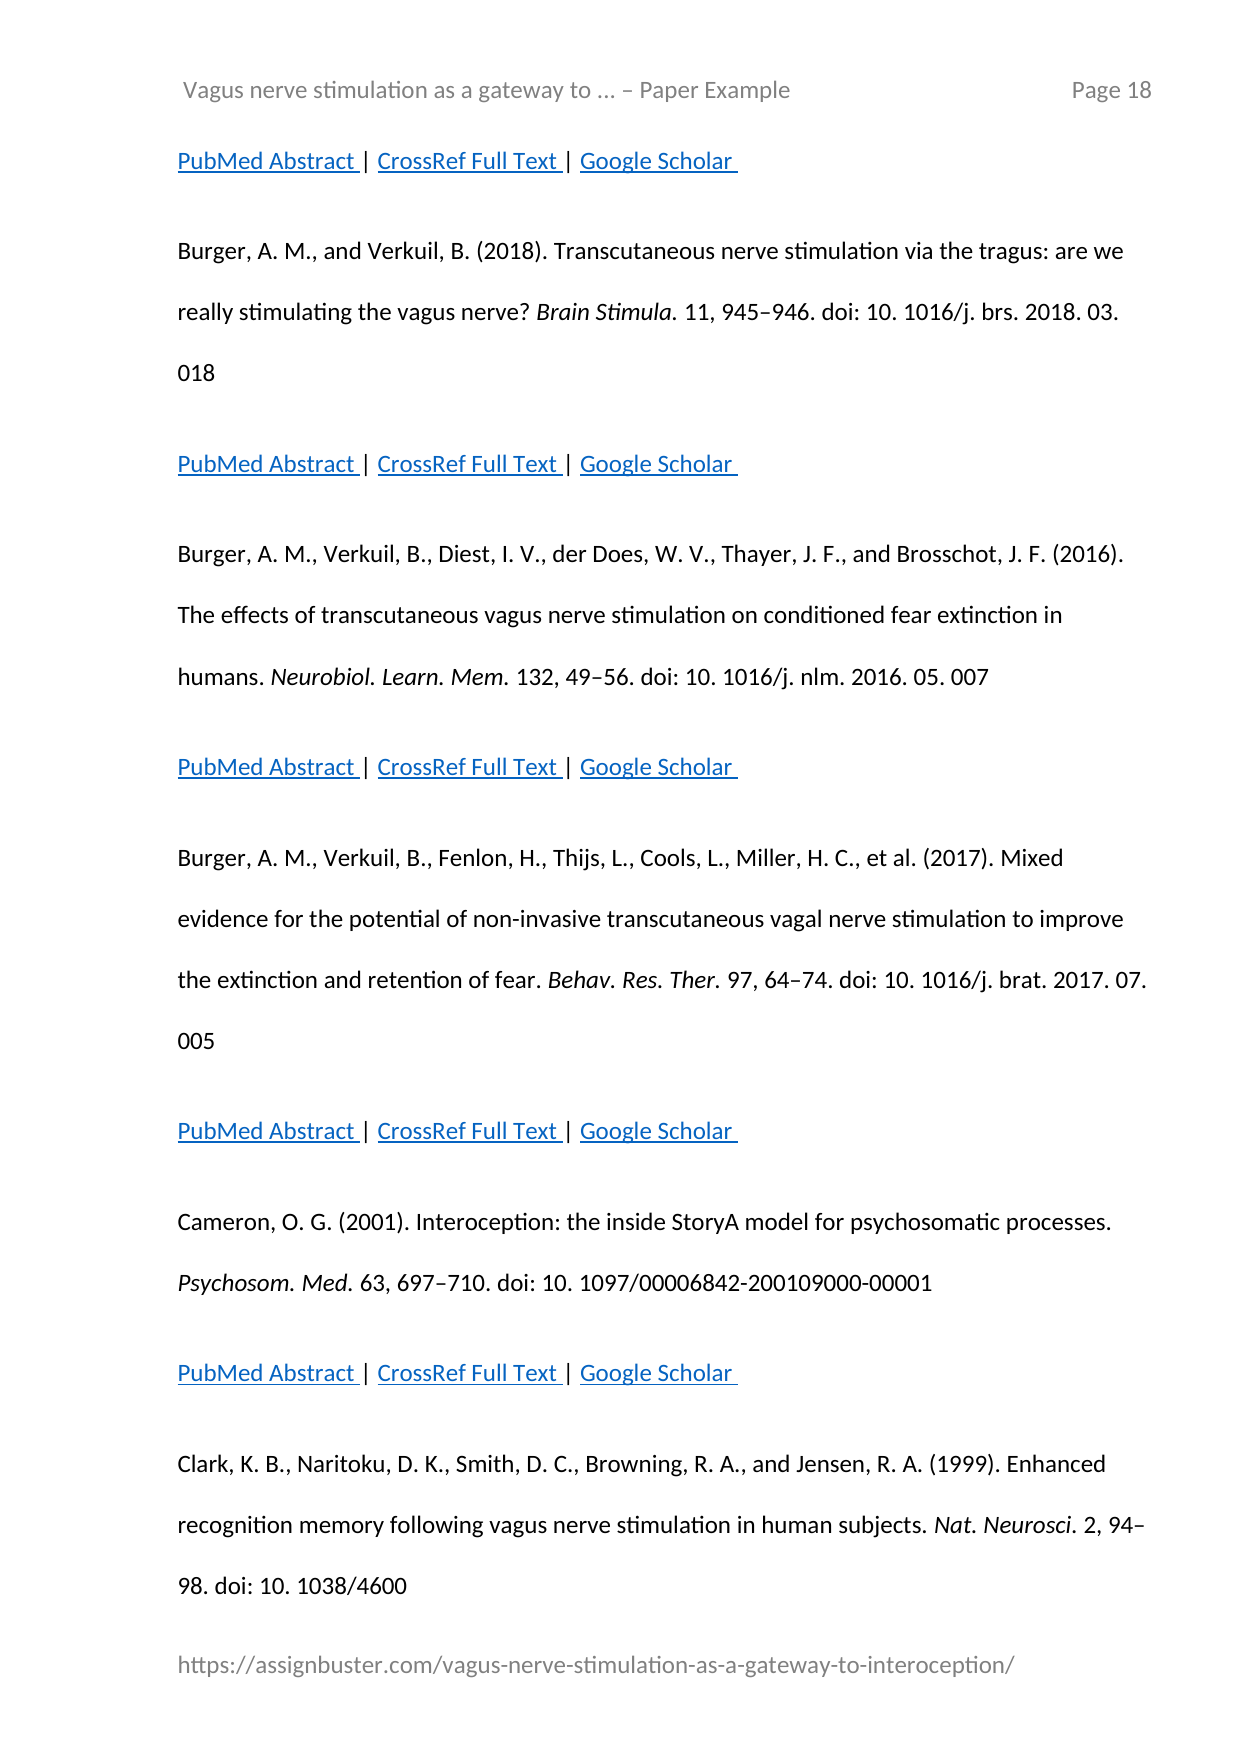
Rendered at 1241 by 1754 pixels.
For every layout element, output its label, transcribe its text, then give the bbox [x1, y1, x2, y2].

text Clark, K. B., Naritoku, D. K., Smith, D. C., Browning, R. A., and Jensen, R. A. (1999). Enhanced recognition memory following vagus nerve stimulation in human subjects. Nat. Neurosci. 2, 94–98. doi: 10. 1038/4600 [177, 1448, 1152, 1601]
text Cameron, O. G. (2001). Interoception: the inside StoryA model for psychosomatic processes. Psychosom. Med. 63, 697–710. doi: 10. 1097/00006842-200109000-00001 [177, 1206, 1152, 1297]
text Burger, A. M., Verkuil, B., Diest, I. V., der Does, W. V., Thayer, J. F., and Brosschot, J. F. (2016). The effects of transcutaneous vagus nerve stimulation on conditioned fear extinction in humans. Neurobiol. Learn. Mem. 132, 49–56. doi: 10. 1016/j. nlm. 2016. 05. 007 [177, 539, 1152, 691]
text PubMed Abstract | CrossRef Full Text | Google Scholar [177, 448, 1152, 479]
text PubMed Abstract | CrossRef Full Text | Google Scholar [177, 1115, 1152, 1146]
text PubMed Abstract | CrossRef Full Text | Google Scholar [177, 751, 1152, 782]
text PubMed Abstract | CrossRef Full Text | Google Scholar [177, 1357, 1152, 1388]
text Burger, A. M., and Verkuil, B. (2018). Transcutaneous nerve stimulation via the tragus: are we really stimulating the vagus nerve? Brain Stimula. 11, 945–946. doi: 10. 1016/j. brs. 2018. 03. 018 [177, 236, 1152, 388]
text PubMed Abstract | CrossRef Full Text | Google Scholar [177, 145, 1152, 176]
text Burger, A. M., Verkuil, B., Fenlon, H., Thijs, L., Cools, L., Miller, H. C., et al. (2017). Mixed evidence for the potential of non-invasive transcutaneous vagal nerve stimulation to improve the extinction and retention of fear. Behav. Res. Ther. 97, 64–74. doi: 10. 1016/j. brat. 2017. 07. 005 [177, 842, 1152, 1055]
